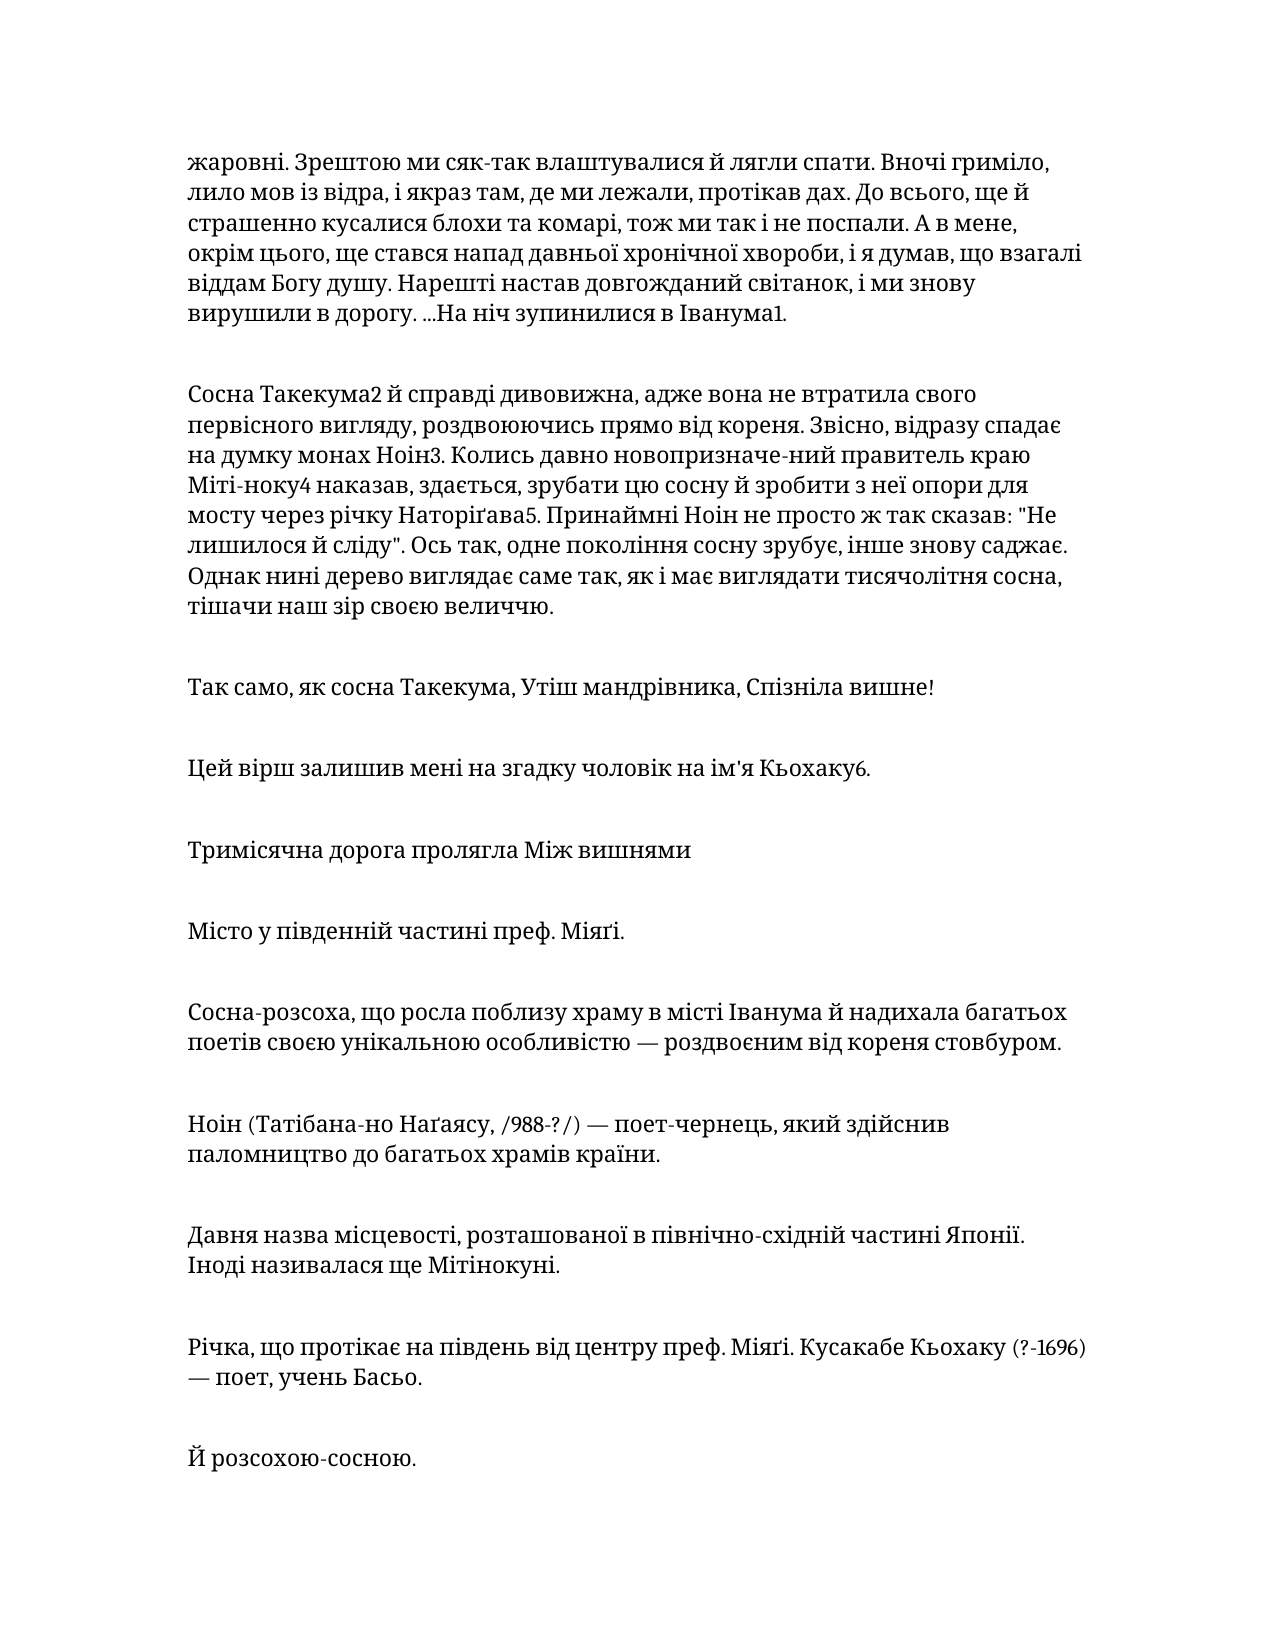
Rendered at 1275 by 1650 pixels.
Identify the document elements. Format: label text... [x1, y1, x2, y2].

text Сосна Такекума2 й справді дивовижна, адже вона не втратила свого первісного вигляду, роздвоюючись прямо від кореня. Звісно, відразу спадає на думку монах Ноін3. Колись давно новопризначе-ний правитель краю Міті-ноку4 наказав, здається, зрубати цю сосну й зробити з неї опори для мосту через річку Наторіґава5. Принаймні Ноін не просто ж так сказав: "Не лишилося й сліду". Ось так, одне покоління сосну зрубує, інше знову саджає. Однак нині дерево виглядає саме так, як і має виглядати тисячолітня сосна, тішачи наш зір своєю величчю. [187, 352, 1087, 620]
text Ноін (Татібана-но Наґаясу, /988-?/) — поет-чернець, який здійснив паломництво до багатьох храмів країни. [187, 1081, 1087, 1168]
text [187, 150, 1087, 327]
text Річка, що протікає на південь від центру преф. Міяґі. Кусакабе Кьохаку (?-1696) — поет, учень Басьо. [187, 1304, 1087, 1391]
text Цей вірш залишив мені на згадку чоловік на ім'я Кьохаку6. [187, 726, 1087, 783]
text Сосна-розсоха, що росла поблизу храму в місті Іванума й надихала багатьох поетів своєю унікальною особливістю — роздвоєним від кореня стовбуром. [187, 970, 1087, 1057]
text Й розсохою-сосною. [187, 1416, 1087, 1472]
text Місто у південній частині преф. Міяґі. [187, 888, 1087, 945]
text Давня назва місцевості, розташованої в північно-східній частині Японії. Іноді називалася ще Мітінокуні. [187, 1193, 1087, 1279]
text Тримісячна дорога пролягла Між вишнями [187, 807, 1087, 864]
text Так само, як сосна Такекума, Утіш мандрівника, Спізніла вишне! [187, 645, 1087, 701]
